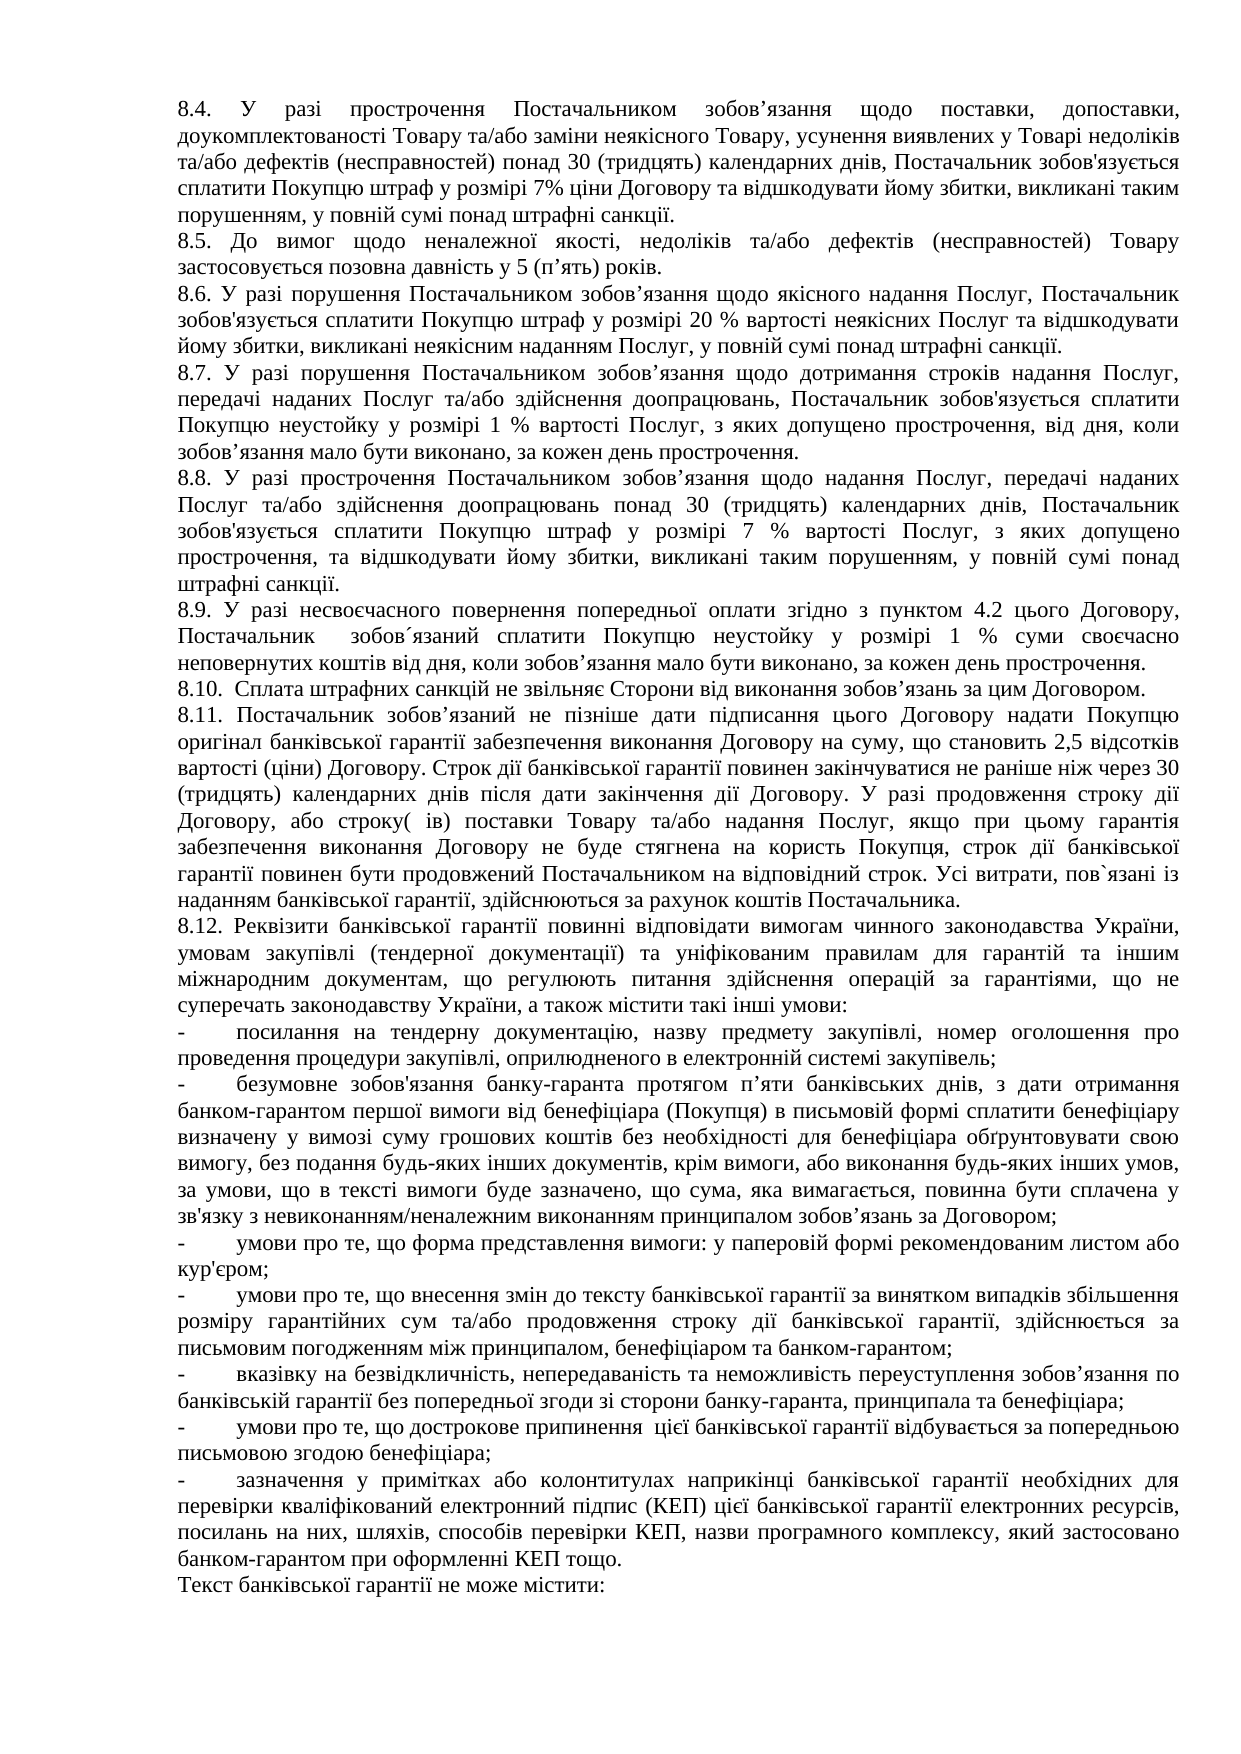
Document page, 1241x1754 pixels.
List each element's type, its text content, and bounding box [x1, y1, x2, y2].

text 8.5. До вимог щодо неналежної якості, недоліків та/або дефектів (несправностей) Товару застосовується позовна давність у 5 (п’ять) років. [177, 227, 1181, 280]
list умови про те, що внесення змін до тексту банківської гарантії за винятком випадків збільшення розміру гарантійних сум та/або продовження строку дії банківської гарантії, здійснюється за письмовим погодженням між принципалом, бенефіціаром та банком-гарантом; [177, 1281, 1181, 1360]
text 8.8. У разі прострочення Постачальником зобов’язання щодо надання Послуг, передачі наданих Послуг та/або здійснення доопрацювань понад 30 (тридцять) календарних днів, Постачальник зобов'язується сплатити Покупцю штраф у розмірі 7 % вартості Послуг, з яких допущено прострочення, та відшкодувати йому збитки, викликані таким порушенням, у повній сумі понад штрафні санкції. [177, 464, 1181, 596]
text - вказівку на безвідкличність, непередаваність та неможливість переуступлення зобов’язання по банківській гарантії без попередньої згоди зі сторони банку-гаранта, принципала та бенефіціара; [177, 1360, 1181, 1413]
text 8.11. Постачальник зобов’язаний не пізніше дати підписання цього Договору надати Покупцю оригінал банківської гарантії забезпечення виконання Договору на суму, що становить 2,5 відсотків вартості (ціни) Договору. Строк дії банківської гарантії повинен закінчуватися не раніше ніж через 30 (тридцять) календарних днів після дати закінчення дії Договору. У разі продовження строку дії Договору, або строку( ів) поставки Товару та/або надання Послуг, якщо при цьому гарантія забезпечення виконання Договору не буде стягнена на користь Покупця, строк дії банківської гарантії повинен бути продовжений Постачальником на відповідний строк. Усі витрати, пов`язані із наданням банківської гарантії, здійснюються за рахунок коштів Постачальника. [177, 701, 1181, 912]
list умови про те, що форма представлення вимоги: у паперовій формі рекомендованим листом або кур'єром; [177, 1228, 1181, 1281]
text 8.12. Реквізити банківської гарантії повинні відповідати вимогам чинного законодавства України, умовам закупівлі (тендерної документації) та уніфікованим правилам для гарантій та іншим міжнародним документам, що регулюють питання здійснення операцій за гарантіями, що не суперечать законодавству України, а також містити такі інші умови: [177, 912, 1181, 1018]
text - умови про те, що дострокове припинення цієї банківської гарантії відбувається за попередньою письмовою згодою бенефіціара; [177, 1413, 1181, 1466]
text - зазначення у примітках або колонтитулах наприкінці банківської гарантії необхідних для перевірки кваліфікований електронний підпис (КЕП) цієї банківської гарантії електронних ресурсів, посилань на них, шляхів, способів перевірки КЕП, назви програмного комплексу, який застосовано банком-гарантом при оформленні КЕП тощо. [177, 1466, 1181, 1571]
text 8.4. У разі прострочення Постачальником зобов’язання щодо поставки, допоставки, доукомплектованості Товару та/або заміни неякісного Товару, усунення виявлених у Товарі недоліків та/або дефектів (несправностей) понад 30 (тридцять) календарних днів, Постачальник зобов'язується сплатити Покупцю штраф у розмірі 7% ціни Договору та відшкодувати йому збитки, викликані таким порушенням, у повній сумі понад штрафні санкції. [177, 95, 1181, 227]
text 8.6. У разі порушення Постачальником зобов’язання щодо якісного надання Послуг, Постачальник зобов'язується сплатити Покупцю штраф у розмірі 20 % вартості неякісних Послуг та відшкодувати йому збитки, викликані неякісним наданням Послуг, у повній сумі понад штрафні санкції. [177, 280, 1181, 359]
text 8.7. У разі порушення Постачальником зобов’язання щодо дотримання строків надання Послуг, передачі наданих Послуг та/або здійснення доопрацювань, Постачальник зобов'язується сплатити Покупцю неустойку у розмірі 1 % вартості Послуг, з яких допущено прострочення, від дня, коли зобов’язання мало бути виконано, за кожен день прострочення. [177, 359, 1181, 464]
text - посилання на тендерну документацію, назву предмету закупівлі, номер оголошення про проведення процедури закупівлі, оприлюдненого в електронній системі закупівель; [177, 1018, 1181, 1070]
text 8.10. Сплата штрафних санкцій не звільняє Сторони від виконання зобов’язань за цим Договором. [177, 675, 1181, 701]
text 8.9. У разі несвоєчасного повернення попередньої оплати згідно з пунктом 4.2 цього Договору, Постачальник зобов´язаний сплатити Покупцю неустойку у розмірі 1 % суми своєчасно неповернутих коштів від дня, коли зобов’язання мало бути виконано, за кожен день прострочення. [177, 596, 1181, 675]
text - безумовне зобов'язання банку-гаранта протягом п’яти банківських днів, з дати отримання банком-гарантом першої вимоги від бенефіціара (Покупця) в письмовій формі сплатити бенефіціару визначену у вимозі суму грошових коштів без необхідності для бенефіціара обґрунтовувати свою вимогу, без подання будь-яких інших документів, крім вимоги, або виконання будь-яких інших умов, за умови, що в тексті вимоги буде зазначено, що сума, яка вимагається, повинна бути сплачена у зв'язку з невиконанням/неналежним виконанням принципалом зобов’язань за Договором; [177, 1070, 1181, 1228]
text Текст банківської гарантії не може містити: [177, 1571, 1181, 1597]
